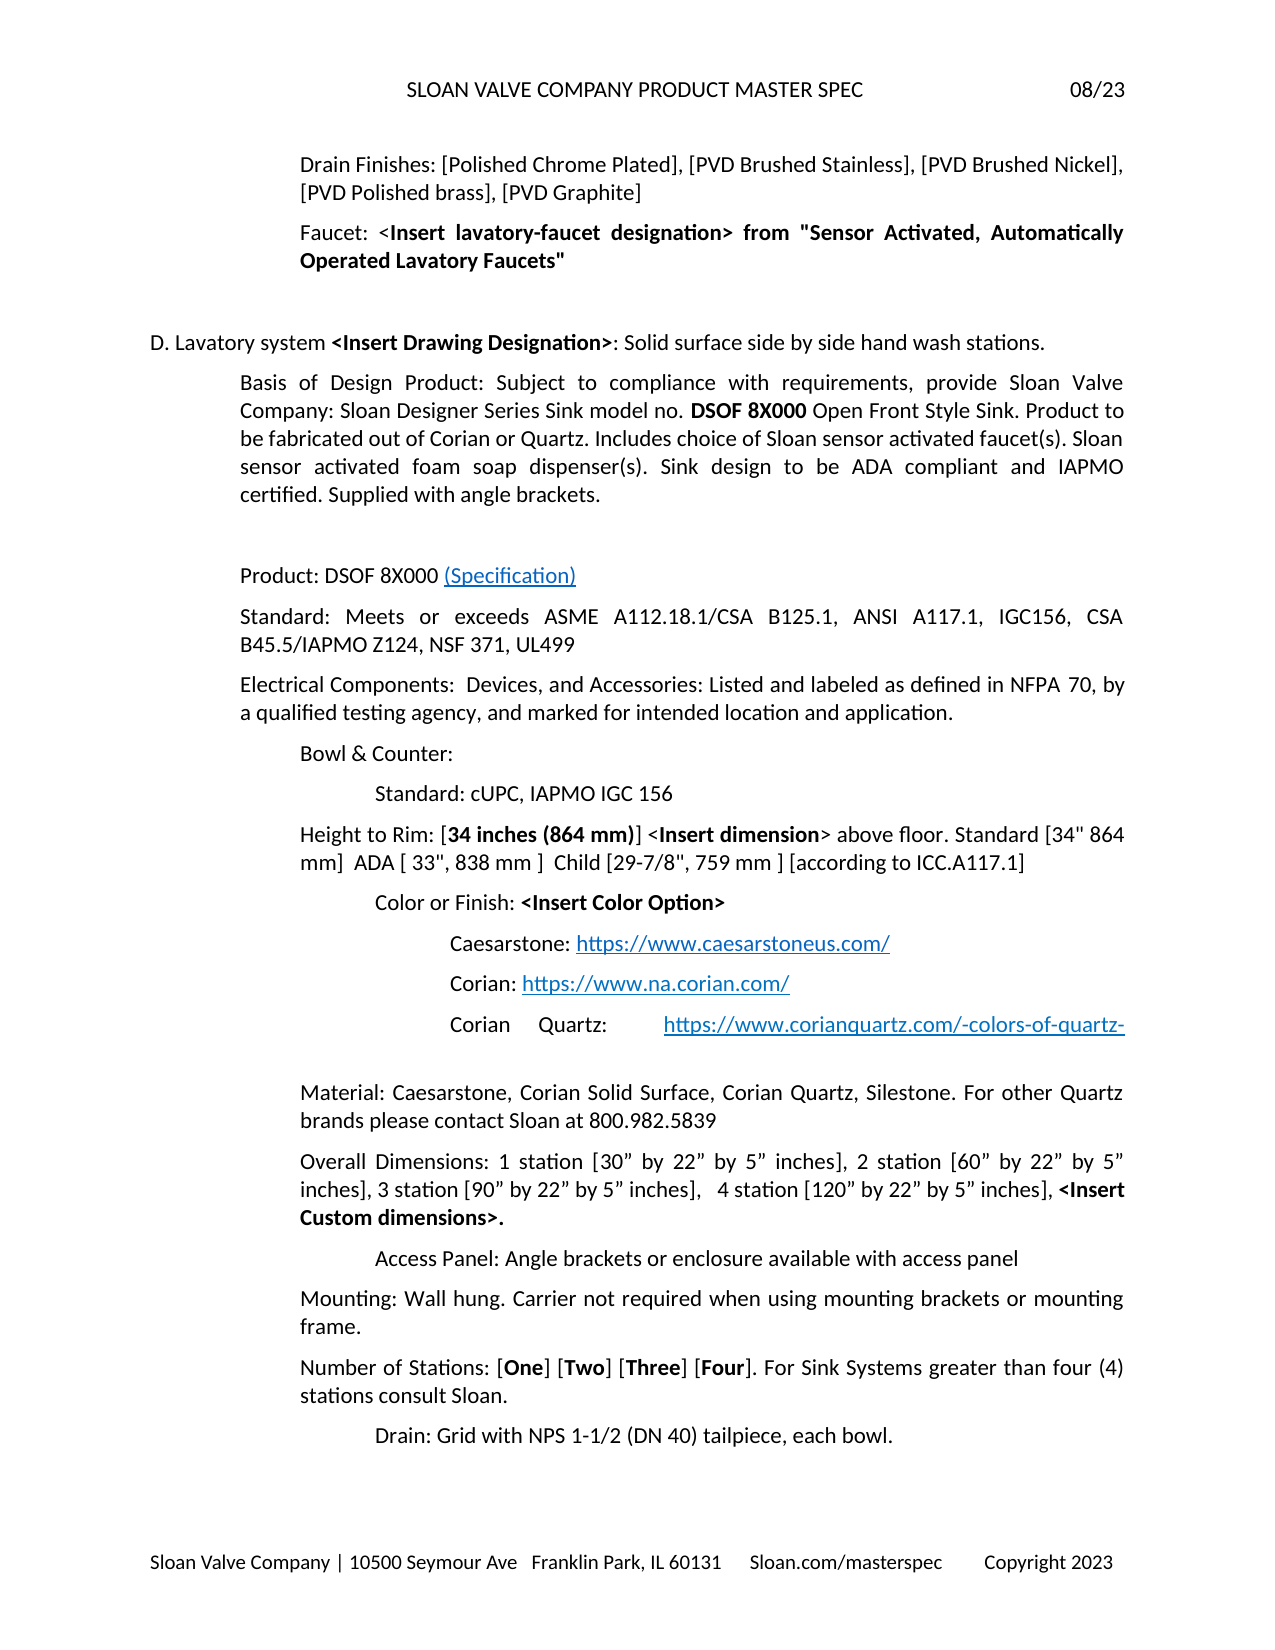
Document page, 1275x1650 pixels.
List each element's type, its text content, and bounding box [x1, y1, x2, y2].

list Drain: Grid with NPS 1-1/2 (DN 40) tailpiece, each bowl. [225, 1421, 1125, 1449]
list Drain Finishes: [Polished Chrome Plated], [PVD Brushed Stainless], [PVD Brushed Nickel], [PVD Polished brass], [PVD Graphite] [300, 150, 1125, 206]
list D. Lavatory system <Insert Drawing Designation>: Solid surface side by side hand wash stations. [150, 328, 1125, 356]
list Color or Finish: <Insert Color Option> [225, 888, 1125, 916]
list Basis of Design Product: Subject to compliance with requirements, provide Sloan Valve Company: Sloan Designer Series Sink model no. DSOF 8X000 Open Front Style Sink. Product to be fabricated out of Corian or Quartz. Includes choice of Sloan sensor activated faucet(s). Sloan sensor activated foam soap dispenser(s). Sink design to be ADA compliant and IAPMO certified. Supplied with angle brackets. [180, 368, 1125, 508]
list Overall Dimensions: 1 station [30” by 22” by 5” inches], 2 station [60” by 22” by 5” inches], 3 station [90” by 22” by 5” inches], 4 station [120” by 22” by 5” inches], <Insert Custom dimensions>. [300, 1147, 1125, 1231]
list Corian Quartz: https://www.corianquartz.com/-colors-of-quartz- [225, 1010, 1125, 1066]
list Access Panel: Angle brackets or enclosure available with access panel [225, 1244, 1125, 1272]
list Height to Rim: [34 inches (864 mm)] <Insert dimension> above floor. Standard [34" 864 mm] ADA [ 33", 838 mm ] Child [29-7/8", 759 mm ] [according to ICC.A117.1] [300, 820, 1125, 876]
list Number of Stations: [One] [Two] [Three] [Four]. For Sink Systems greater than four (4) stations consult Sloan. [300, 1353, 1125, 1409]
list Bowl & Counter: [225, 739, 1125, 767]
list Caesarstone: https://www.caesarstoneus.com/ [225, 929, 1125, 957]
list Electrical Components: Devices, and Accessories: Listed and labeled as defined in NFPA 70, by a qualified testing agency, and marked for intended location and application. [240, 670, 1125, 726]
list Corian: https://www.na.corian.com/ [225, 969, 1125, 997]
list Faucet: <Insert lavatory-faucet designation> from "Sensor Activated, Automatically Operated Lavatory Faucets" [300, 218, 1125, 274]
list Material: Caesarstone, Corian Solid Surface, Corian Quartz, Silestone. For other Quartz brands please contact Sloan at 800.982.5839 [300, 1078, 1125, 1134]
list Product: DSOF 8X000 (Specification) [240, 561, 1125, 589]
list Standard: Meets or exceeds ASME A112.18.1/CSA B125.1, ANSI A117.1, IGC156, CSA B45.5/IAPMO Z124, NSF 371, UL499 [240, 602, 1125, 658]
list Mounting: Wall hung. Carrier not required when using mounting brackets or mounting frame. [300, 1284, 1125, 1340]
list Standard: cUPC, IAPMO IGC 156 [225, 779, 1125, 807]
